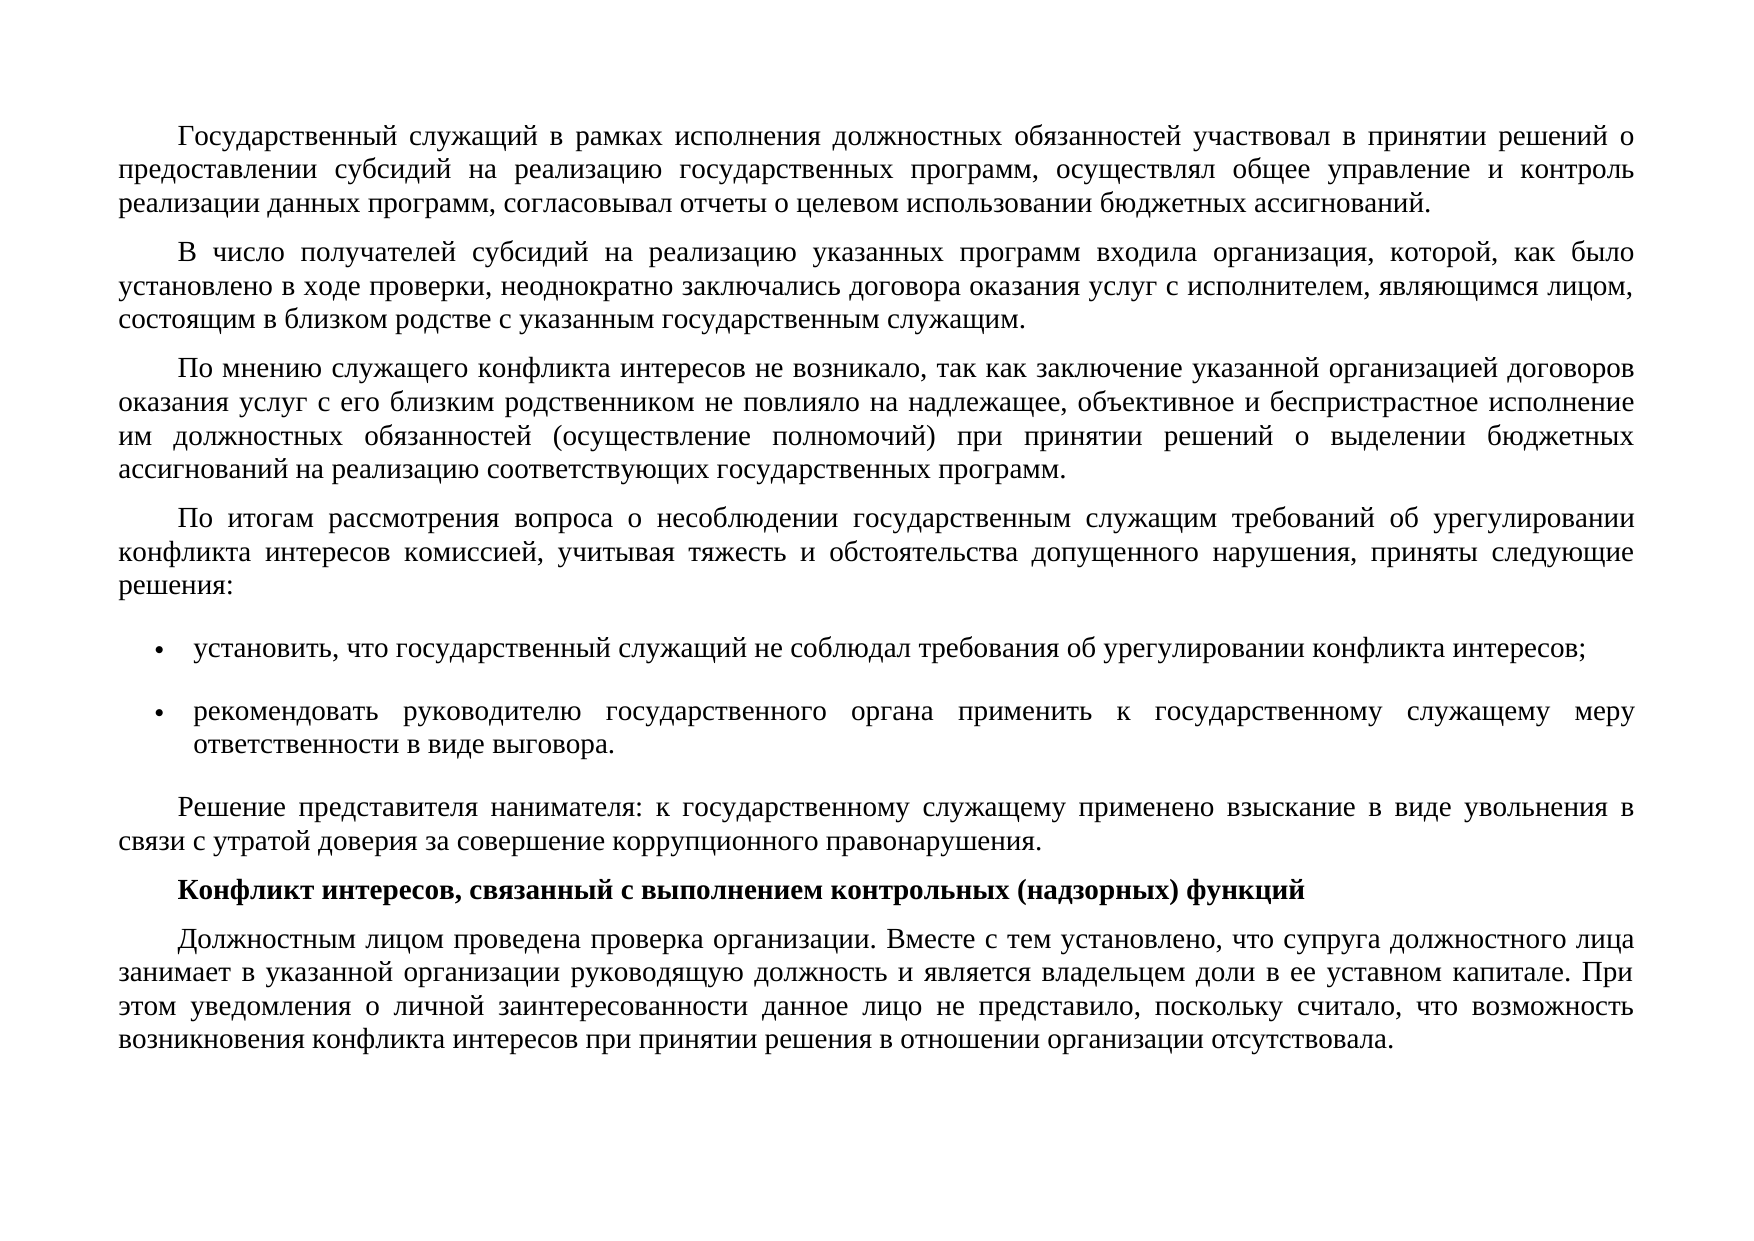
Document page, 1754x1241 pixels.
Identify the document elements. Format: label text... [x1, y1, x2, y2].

text По итогам рассмотрения вопроса о несоблюдении государственным служащим требований об урегулировании конфликта интересов комиссией, учитывая тяжесть и обстоятельства допущенного нарушения, приняты следующие решения: [118, 500, 1636, 601]
list рекомендовать руководителю государственного органа применить к государственному служащему меру ответственности в виде выговора. [156, 693, 1636, 760]
text По мнению служащего конфликта интересов не возникало, так как заключение указанной организацией договоров оказания услуг с его близким родственником не повлияло на надлежащее, объективное и беспристрастное исполнение им должностных обязанностей (осуществление полномочий) при принятии решений о выделении бюджетных ассигнований на реализацию соответствующих государственных программ. [118, 351, 1636, 485]
text Государственный служащий в рамках исполнения должностных обязанностей участвовал в принятии решений о предоставлении субсидий на реализацию государственных программ, осуществлял общее управление и контроль реализации данных программ, согласовывал отчеты о целевом использовании бюджетных ассигнований. [118, 118, 1636, 219]
text В число получателей субсидий на реализацию указанных программ входила организация, которой, как было установлено в ходе проверки, неоднократно заключались договора оказания услуг с исполнителем, являющимся лицом, состоящим в близком родстве с указанным государственным служащим. [118, 234, 1636, 335]
text Решение представителя нанимателя: к государственному служащему применено взыскание в виде увольнения в связи с утратой доверия за совершение коррупционного правонарушения. [118, 789, 1636, 856]
text Должностным лицом проведена проверка организации. Вместе с тем установлено, что супруга должностного лица занимает в указанной организации руководящую должность и является владельцем доли в ее уставном капитале. При этом уведомления о личной заинтересованности данное лицо не представило, поскольку считало, что возможность возникновения конфликта интересов при принятии решения в отношении организации отсутствовала. [118, 921, 1636, 1055]
text Конфликт интересов, связанный с выполнением контрольных (надзорных) функций [118, 872, 1636, 905]
list установить, что государственный служащий не соблюдал требования об урегулировании конфликта интересов; [156, 630, 1636, 664]
